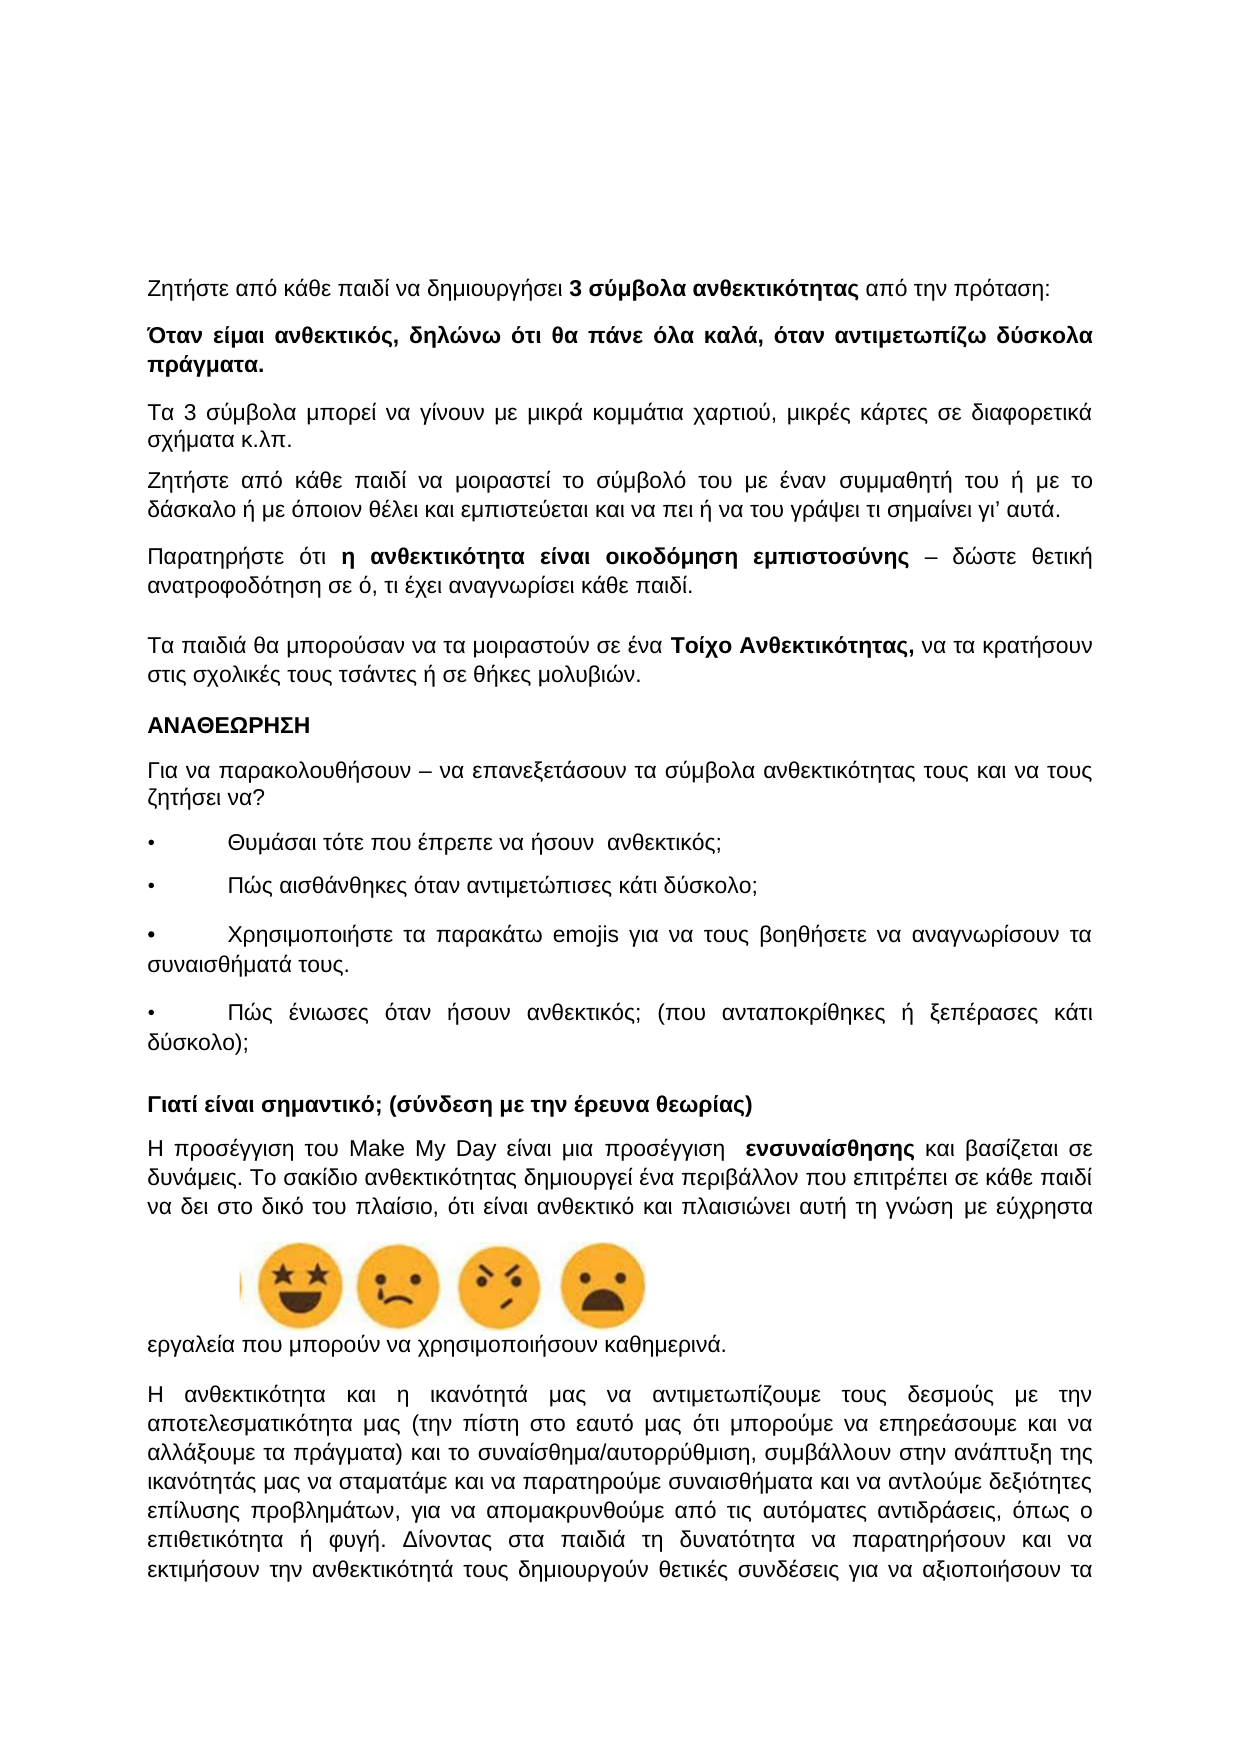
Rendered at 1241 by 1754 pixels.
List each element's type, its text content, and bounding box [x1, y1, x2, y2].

text Παρατηρήστε ότι η ανθεκτικότητα είναι οικοδόμηση εμπιστοσύνης – δώστε θετική ανατροφοδότηση σε ό, τι έχει αναγνωρίσει κάθε παιδί. [147, 543, 1093, 599]
list Πώς ένιωσες όταν ήσουν ανθεκτικός; (που ανταποκρίθηκες ή ξεπέρασες κάτι δύσκολο); [147, 999, 1093, 1055]
text Τα 3 σύμβολα μπορεί να γίνουν με μικρά κομμάτια χαρτιού, μικρές κάρτες σε διαφορετικά σχήματα κ.λπ. [147, 399, 1093, 452]
text Τα παιδιά θα μπορούσαν να τα μοιραστούν σε ένα Τοίχο Ανθεκτικότητας, να τα κρατήσουν στις σχολικές τους τσάντες ή σε θήκες μολυβιών. [147, 632, 1093, 688]
text Η προσέγγιση του Make My Day είναι μια προσέγγιση ενσυναίσθησης και βασίζεται σε δυνάμεις. Το σακίδιο ανθεκτικότητας δημιουργεί ένα περιβάλλον που επιτρέπει σε κάθε παιδί να δει στο δικό του πλαίσιο, ότι είναι ανθεκτικό και πλαισιώνει αυτή τη γνώση με εύχρηστα εργαλεία που μπορούν να χρησιμοποιήσουν καθημερινά. [147, 1134, 1093, 1357]
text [147, 1381, 1093, 1582]
list Χρησιμοποιήστε τα παρακάτω emojis για να τους βοηθήσετε να αναγνωρίσουν τα συναισθήματά τους. [147, 921, 1093, 977]
text ΑΝΑΘΕΩΡΗΣΗ [147, 712, 1093, 738]
list Πώς αισθάνθηκες όταν αντιμετώπισες κάτι δύσκολο; [147, 872, 1093, 899]
text Όταν είμαι ανθεκτικός, δηλώνω ότι θα πάνε όλα καλά, όταν αντιμετωπίζω δύσκολα πράγματα. [147, 322, 1093, 378]
text Ζητήστε από κάθε παιδί να δημιουργήσει 3 σύμβολα ανθεκτικότητας από την πρόταση: [147, 274, 1093, 301]
picture [239, 1242, 647, 1331]
text Γιατί είναι σημαντικό; (σύνδεση με την έρευνα θεωρίας) [147, 1091, 1093, 1117]
text Ζητήστε από κάθε παιδί να μοιραστεί το σύμβολό του με έναν συμμαθητή του ή με το δάσκαλο ή με όποιον θέλει και εμπιστεύεται και να πει ή να του γράψει τι σημαίνει γι’ αυτά. [147, 467, 1093, 523]
list Θυμάσαι τότε που έπρεπε να ήσουν ανθεκτικός; [147, 829, 1093, 856]
text Για να παρακολουθήσουν – να επανεξετάσουν τα σύμβολα ανθεκτικότητας τους και να τους ζητήσει να? [147, 757, 1093, 810]
